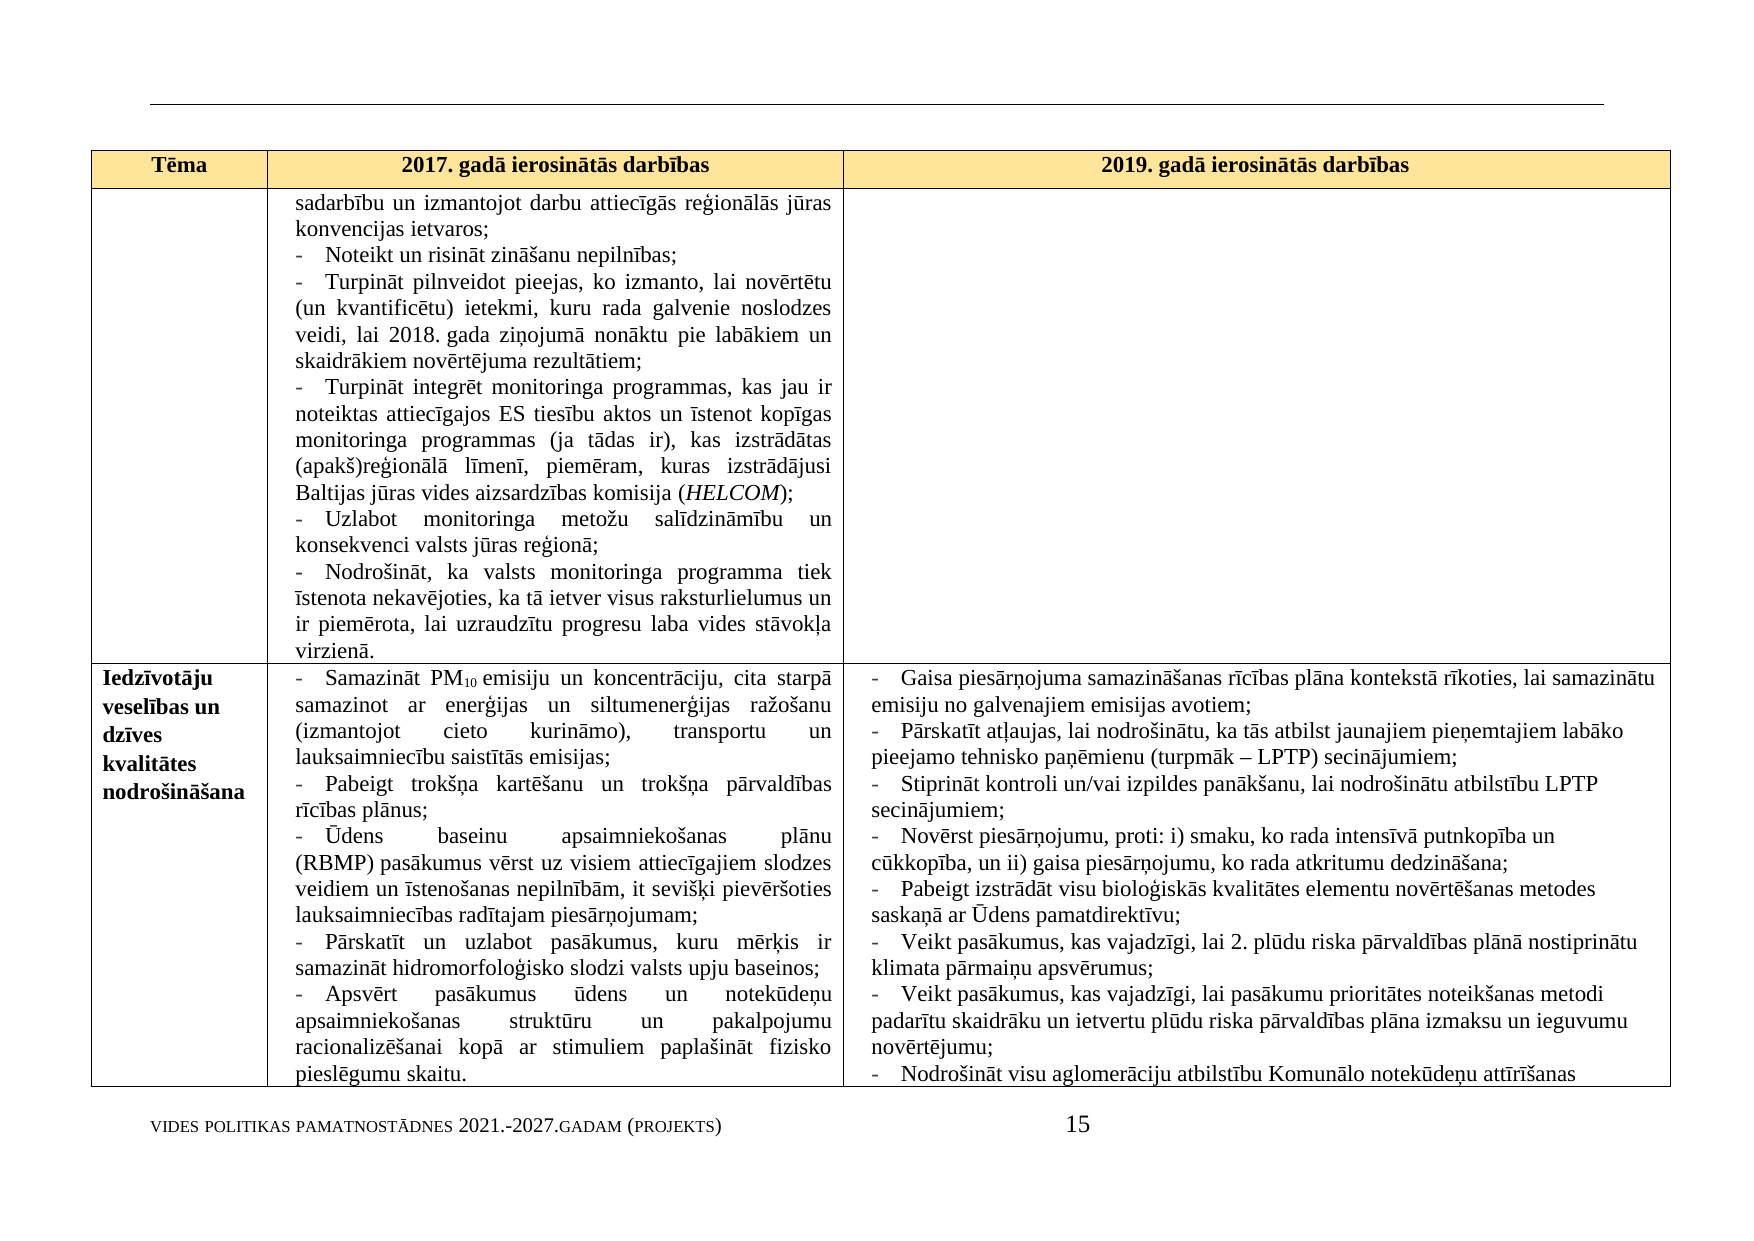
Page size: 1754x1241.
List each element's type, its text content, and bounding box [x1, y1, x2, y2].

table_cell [92, 189, 267, 663]
table_header Tēma [92, 151, 267, 188]
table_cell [844, 189, 1670, 663]
table_header 2017. gadā ierosinātās darbības [268, 151, 843, 188]
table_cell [92, 664, 267, 1086]
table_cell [268, 189, 843, 663]
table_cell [844, 664, 1670, 1086]
table_header 2019. gadā ierosinātās darbības [844, 151, 1670, 188]
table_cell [268, 664, 843, 1086]
